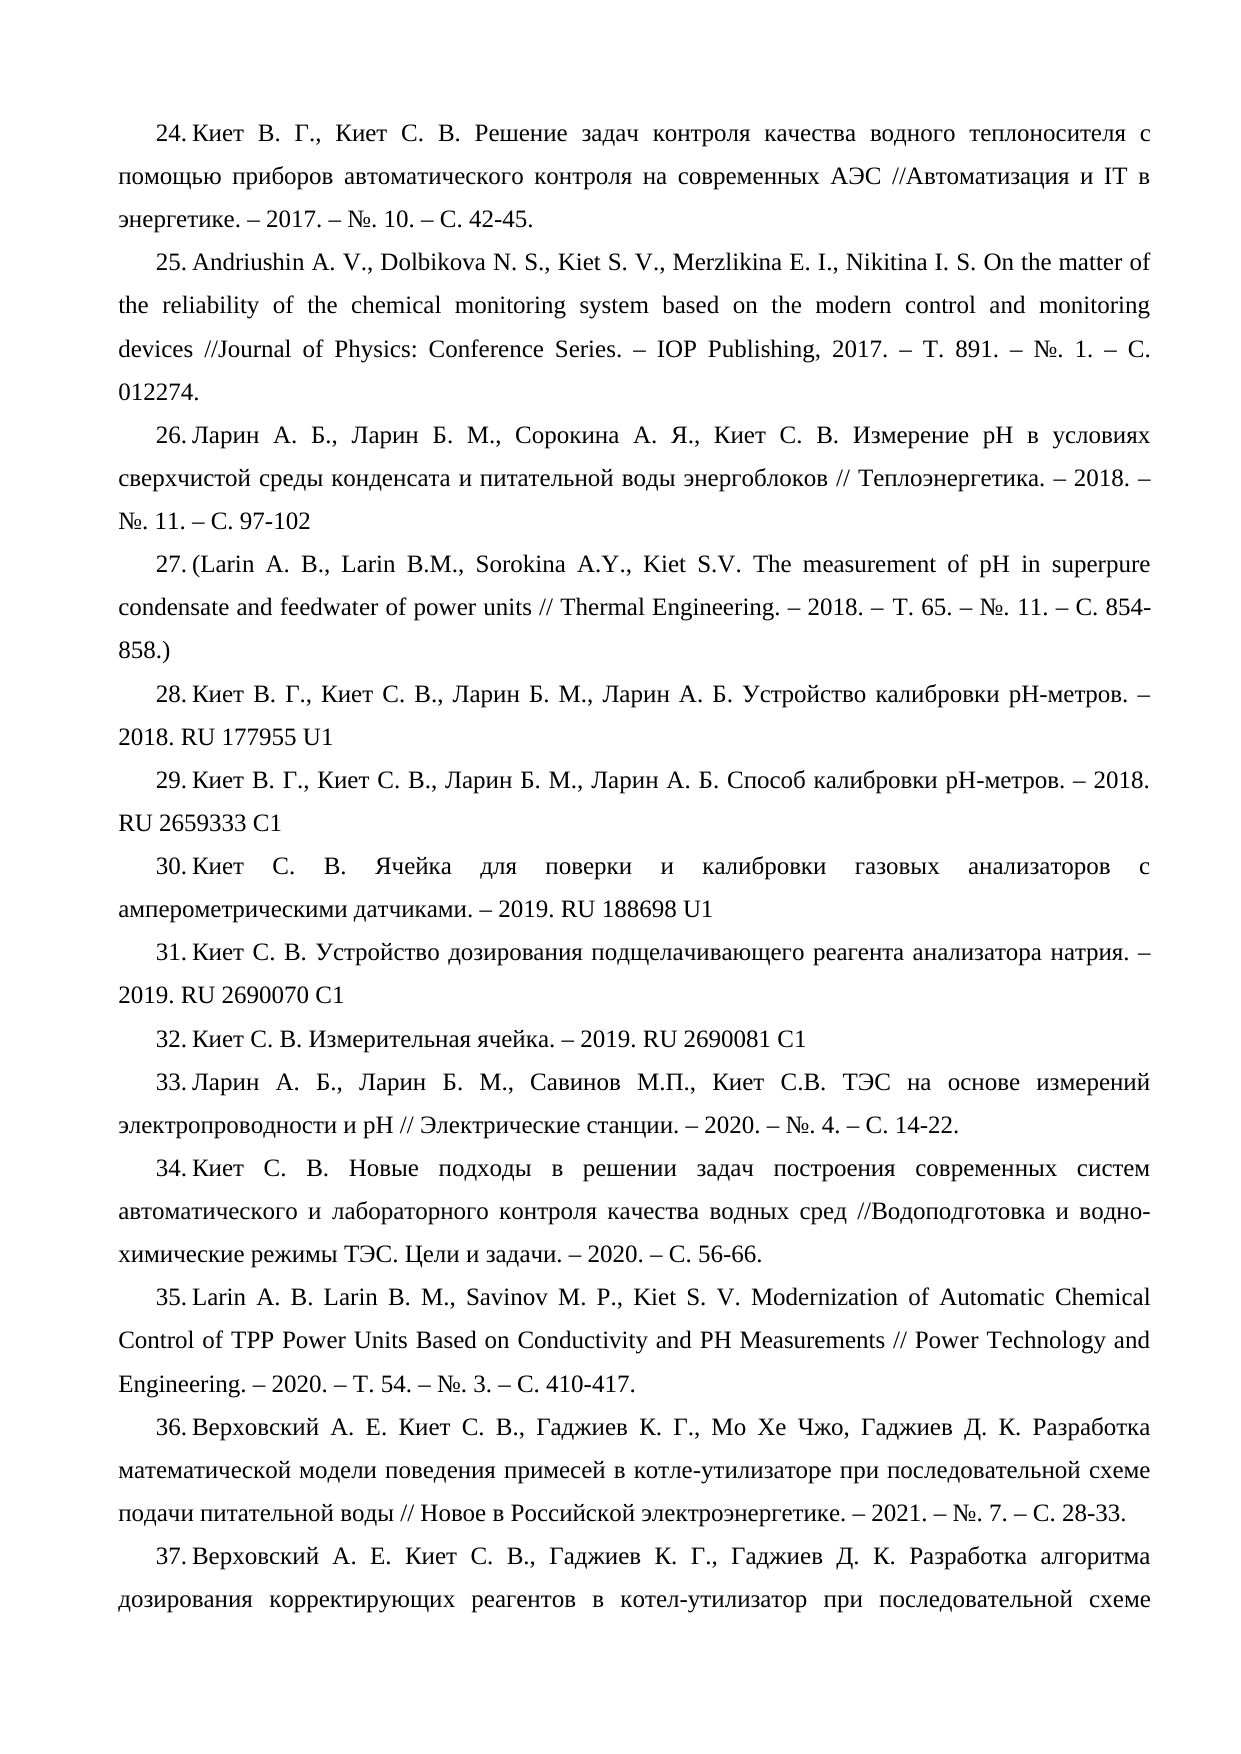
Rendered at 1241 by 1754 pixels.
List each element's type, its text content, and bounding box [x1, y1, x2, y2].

list Верховский А. Е. Киет С. В., Гаджиев К. Г., Мо Хе Чжо, Гаджиев Д. К. Разработка математической модели поведения примесей в котле-утилизаторе при последовательной схеме подачи питательной воды // Новое в Российской электроэнергетике. – 2021. – №. 7. – С. 28-33. [118, 1412, 1152, 1527]
list Киет В. Г., Киет С. В. Решение задач контроля качества водного теплоносителя с помощью приборов автоматического контроля на современных АЭС //Автоматизация и IT в энергетике. – 2017. – №. 10. – С. 42-45. [118, 118, 1152, 233]
list Larin A. B. Larin B. M., Savinov M. P., Kiet S. V. Modernization of Automatic Chemical Control of TPP Power Units Based on Conductivity and PH Measurements // Power Technology and Engineering. – 2020. – Т. 54. – №. 3. – С. 410-417. [118, 1282, 1152, 1397]
list Ларин А. Б., Ларин Б. М., Савинов М.П., Киет С.В. ТЭС на основе измерений электропроводности и рН // Электрические станции. – 2020. – №. 4. – С. 14-22. [118, 1067, 1152, 1139]
list Andriushin A. V., Dolbikova N. S., Kiet S. V., Merzlikina E. I., Nikitina I. S. On the matter of the reliability of the chemical monitoring system based on the modern control and monitoring devices //Journal of Physics: Conference Series. – IOP Publishing, 2017. – Т. 891. – №. 1. – С. 012274. [118, 247, 1152, 406]
list Ларин А. Б., Ларин Б. М., Сорокина А. Я., Киет С. В. Измерение рН в условиях сверхчистой среды конденсата и питательной воды энергоблоков // Теплоэнергетика. – 2018. – №. 11. – С. 97-102 [118, 420, 1152, 535]
list Киет В. Г., Киет С. В., Ларин Б. М., Ларин А. Б. Способ калибровки pH-метров. – 2018. RU 2659333 C1 [118, 765, 1152, 837]
list Киет С. В. Ячейка для поверки и калибровки газовых анализаторов с амперометрическими датчиками. – 2019. RU 188698 U1 [118, 851, 1152, 923]
list Киет С. В. Устройство дозирования подщелачивающего реагента анализатора натрия. – 2019. RU 2690070 C1 [118, 937, 1152, 1009]
list Киет С. В. Новые подходы в решении задач построения современных систем автоматического и лабораторного контроля качества водных сред //Водоподготовка и водно-химические режимы ТЭС. Цели и задачи. – 2020. – С. 56-66. [118, 1153, 1152, 1268]
list Киет С. В. Измерительная ячейка. – 2019. RU 2690081 C1 [118, 1024, 1152, 1052]
list Киет В. Г., Киет С. В., Ларин Б. М., Ларин А. Б. Устройство калибровки pH-метров. – 2018. RU 177955 U1 [118, 679, 1152, 751]
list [118, 1541, 1152, 1613]
list (Larin A. B., Larin B.M., Sorokina A.Y., Kiet S.V. The measurement of pH in superpure condensate and feedwater of power units // Thermal Engineering. – 2018. – Т. 65. – №. 11. – С. 854-858.) [118, 549, 1152, 664]
